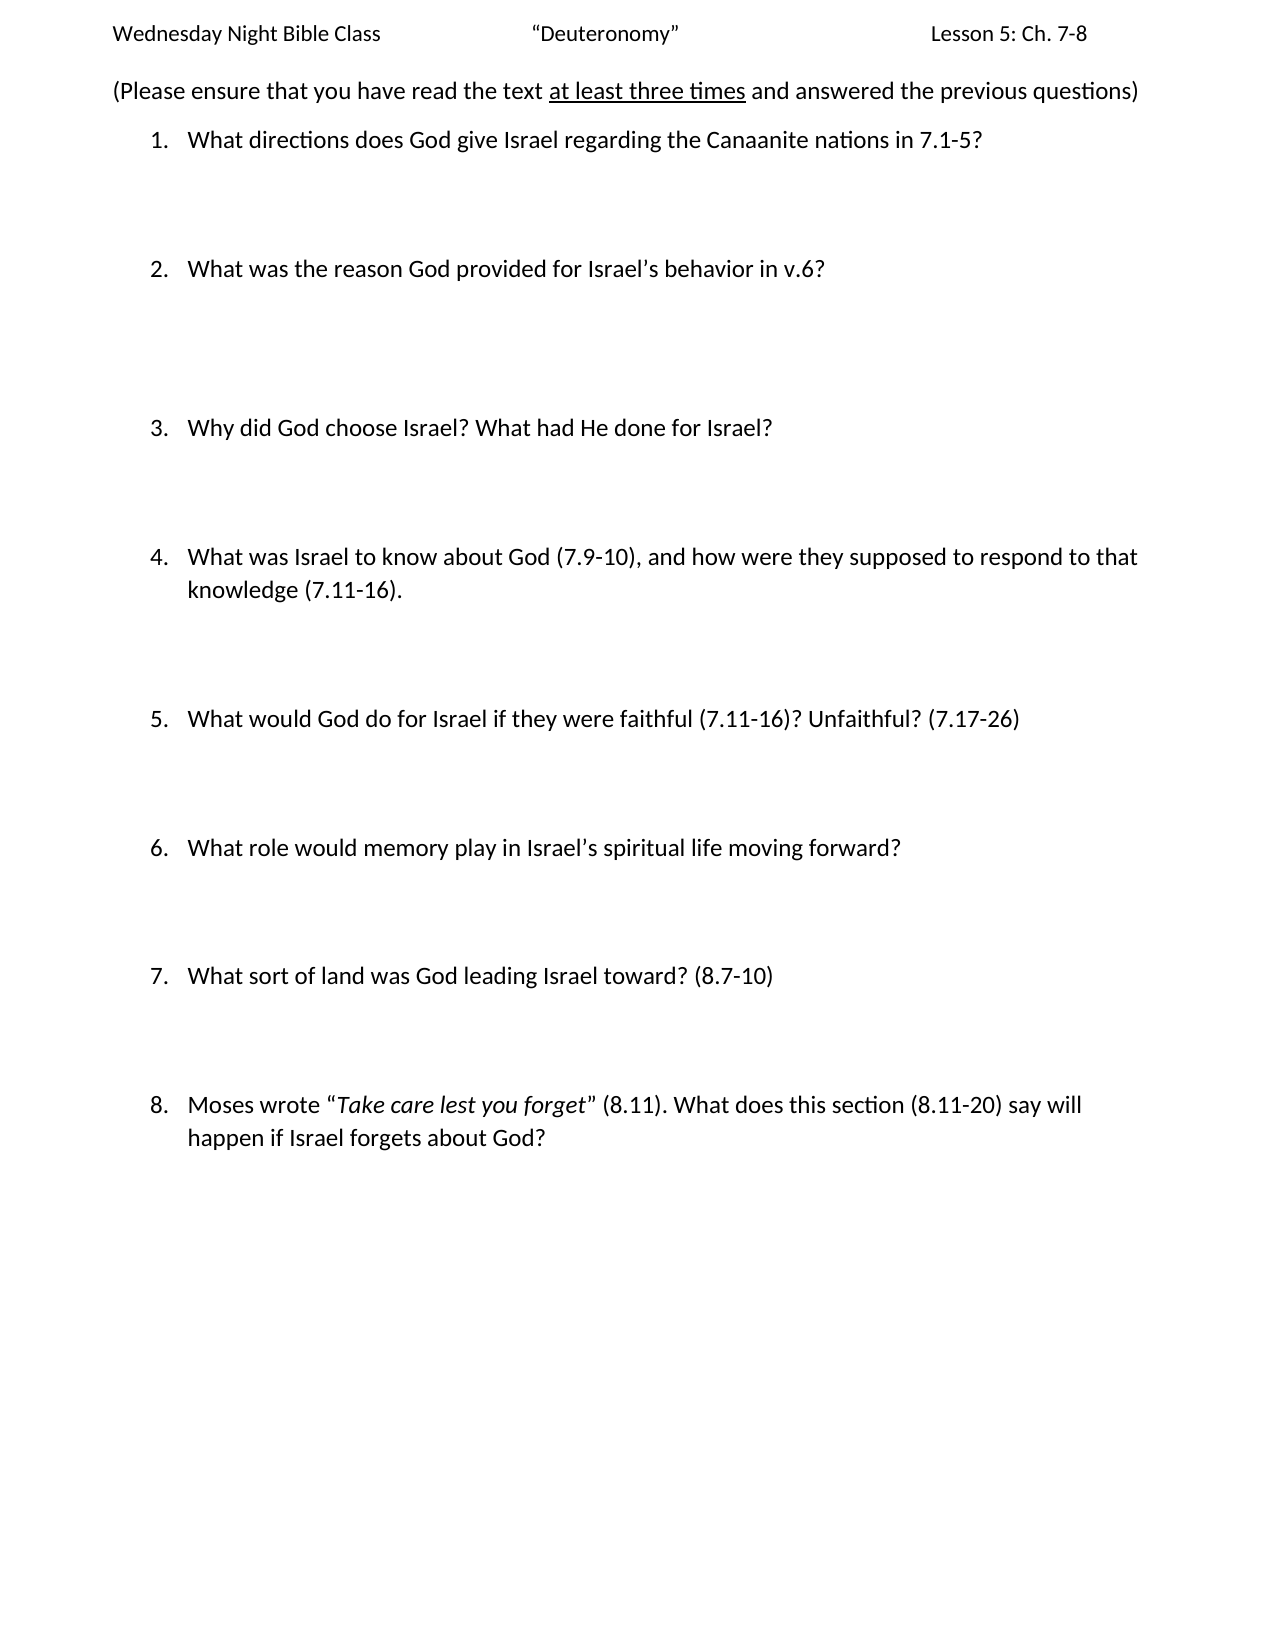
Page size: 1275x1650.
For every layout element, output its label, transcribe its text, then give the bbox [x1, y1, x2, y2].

list What was the reason God provided for Israel’s behavior in v.6? [150, 253, 1162, 314]
list What role would memory play in Israel’s spiritual life moving forward? [150, 832, 1162, 958]
list Why did God choose Israel? What had He done for Israel? [150, 412, 1162, 539]
list What would God do for Israel if they were faithful (7.11-16)? Unfaithful? (7.17-26) [150, 703, 1162, 829]
text (Please ensure that you have read the text at least three times and answered the previous questions) [112, 75, 1162, 106]
list What sort of land was God leading Israel toward? (8.7-10) [150, 960, 1162, 1087]
list What was Israel to know about God (7.9-10), and how were they supposed to respond to that knowledge (7.11-16). [150, 541, 1162, 701]
list What directions does God give Israel regarding the Canaanite nations in 7.1-5? [150, 124, 1162, 251]
list Moses wrote “Take care lest you forget” (8.11). What does this section (8.11-20) say will happen if Israel forgets about God? [150, 1089, 1162, 1153]
